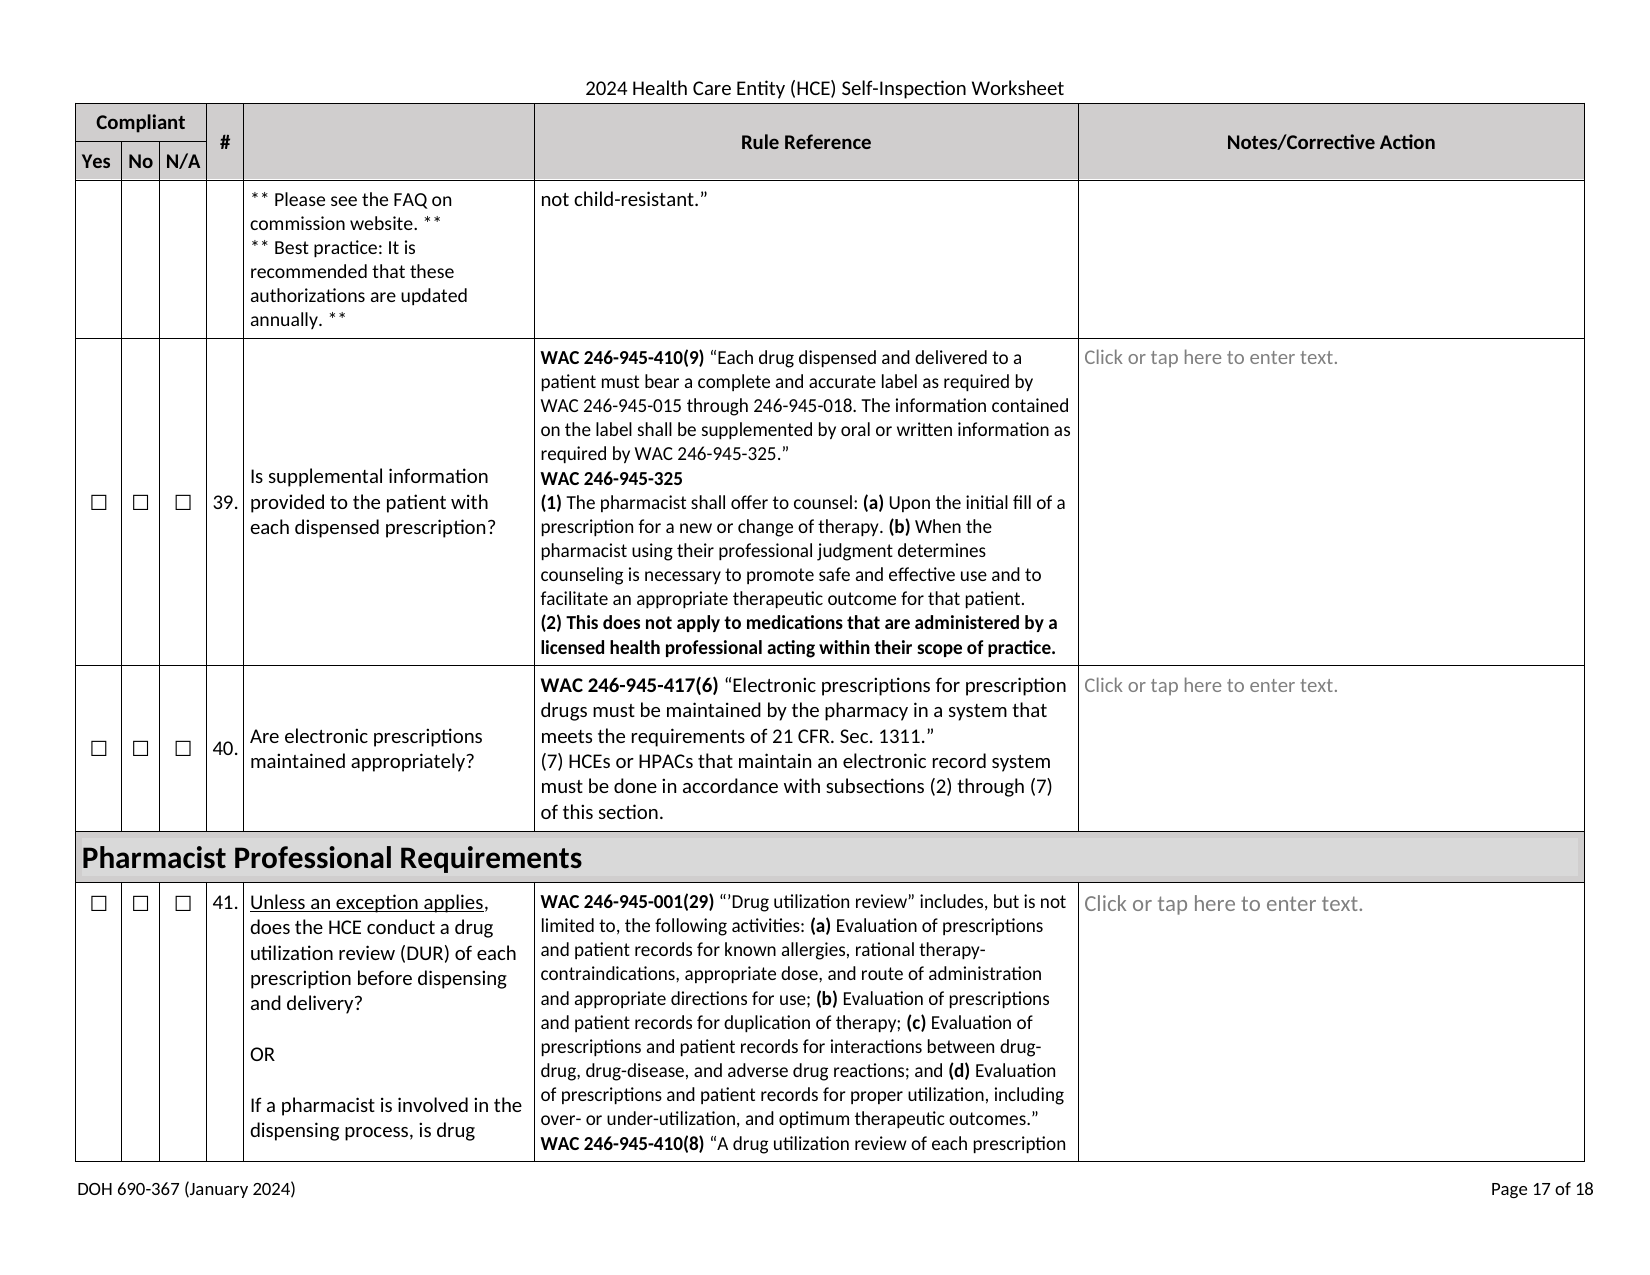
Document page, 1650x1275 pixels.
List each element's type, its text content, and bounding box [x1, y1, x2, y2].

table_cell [244, 181, 534, 338]
table_cell Are electronic prescriptions maintained appropriately? [244, 666, 534, 831]
table_header # [207, 104, 243, 179]
table_cell [207, 181, 243, 338]
table_cell WAC 246-945-410(9) “Each drug dispensed and delivered to a patient must bear a complete and accurate label as required by WAC 246-945-015 through 246-945-018. The information contained on the label shall be supplemented by oral or written information as required by WAC 246-945-325.” WAC 246-945-325 (1) The pharmacist shall offer to counsel: (a) Upon the initial fill of a prescription for a new or change of therapy. (b) When the pharmacist using their professional judgment determines counseling is necessary to promote safe and effective use and to facilitate an appropriate therapeutic outcome for that patient. (2) This does not apply to medications that are administered by a licensed health professional acting within their scope of practice. [535, 339, 1078, 665]
table_header Notes/Corrective Action [1079, 104, 1584, 179]
table_cell [207, 339, 243, 665]
table_cell Pharmacist Professional Requirements [76, 832, 1584, 882]
table_cell [207, 666, 243, 831]
table_cell Yes [76, 142, 121, 179]
table_cell [207, 883, 243, 1161]
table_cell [244, 883, 534, 1161]
table_cell No [122, 142, 159, 179]
table_header Rule Reference [535, 104, 1078, 179]
table_cell N/A [160, 142, 206, 179]
table_cell Is supplemental information provided to the patient with each dispensed prescription? [244, 339, 534, 665]
table_header Compliant [76, 104, 206, 141]
table_cell WAC 246-945-417(6) “Electronic prescriptions for prescription drugs must be maintained by the pharmacy in a system that meets the requirements of 21 CFR. Sec. 1311.” (7) HCEs or HPACs that maintain an electronic record system must be done in accordance with subsections (2) through (7) of this section. [535, 666, 1078, 831]
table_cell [535, 883, 1078, 1161]
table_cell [535, 181, 1078, 338]
table_header [244, 104, 534, 179]
